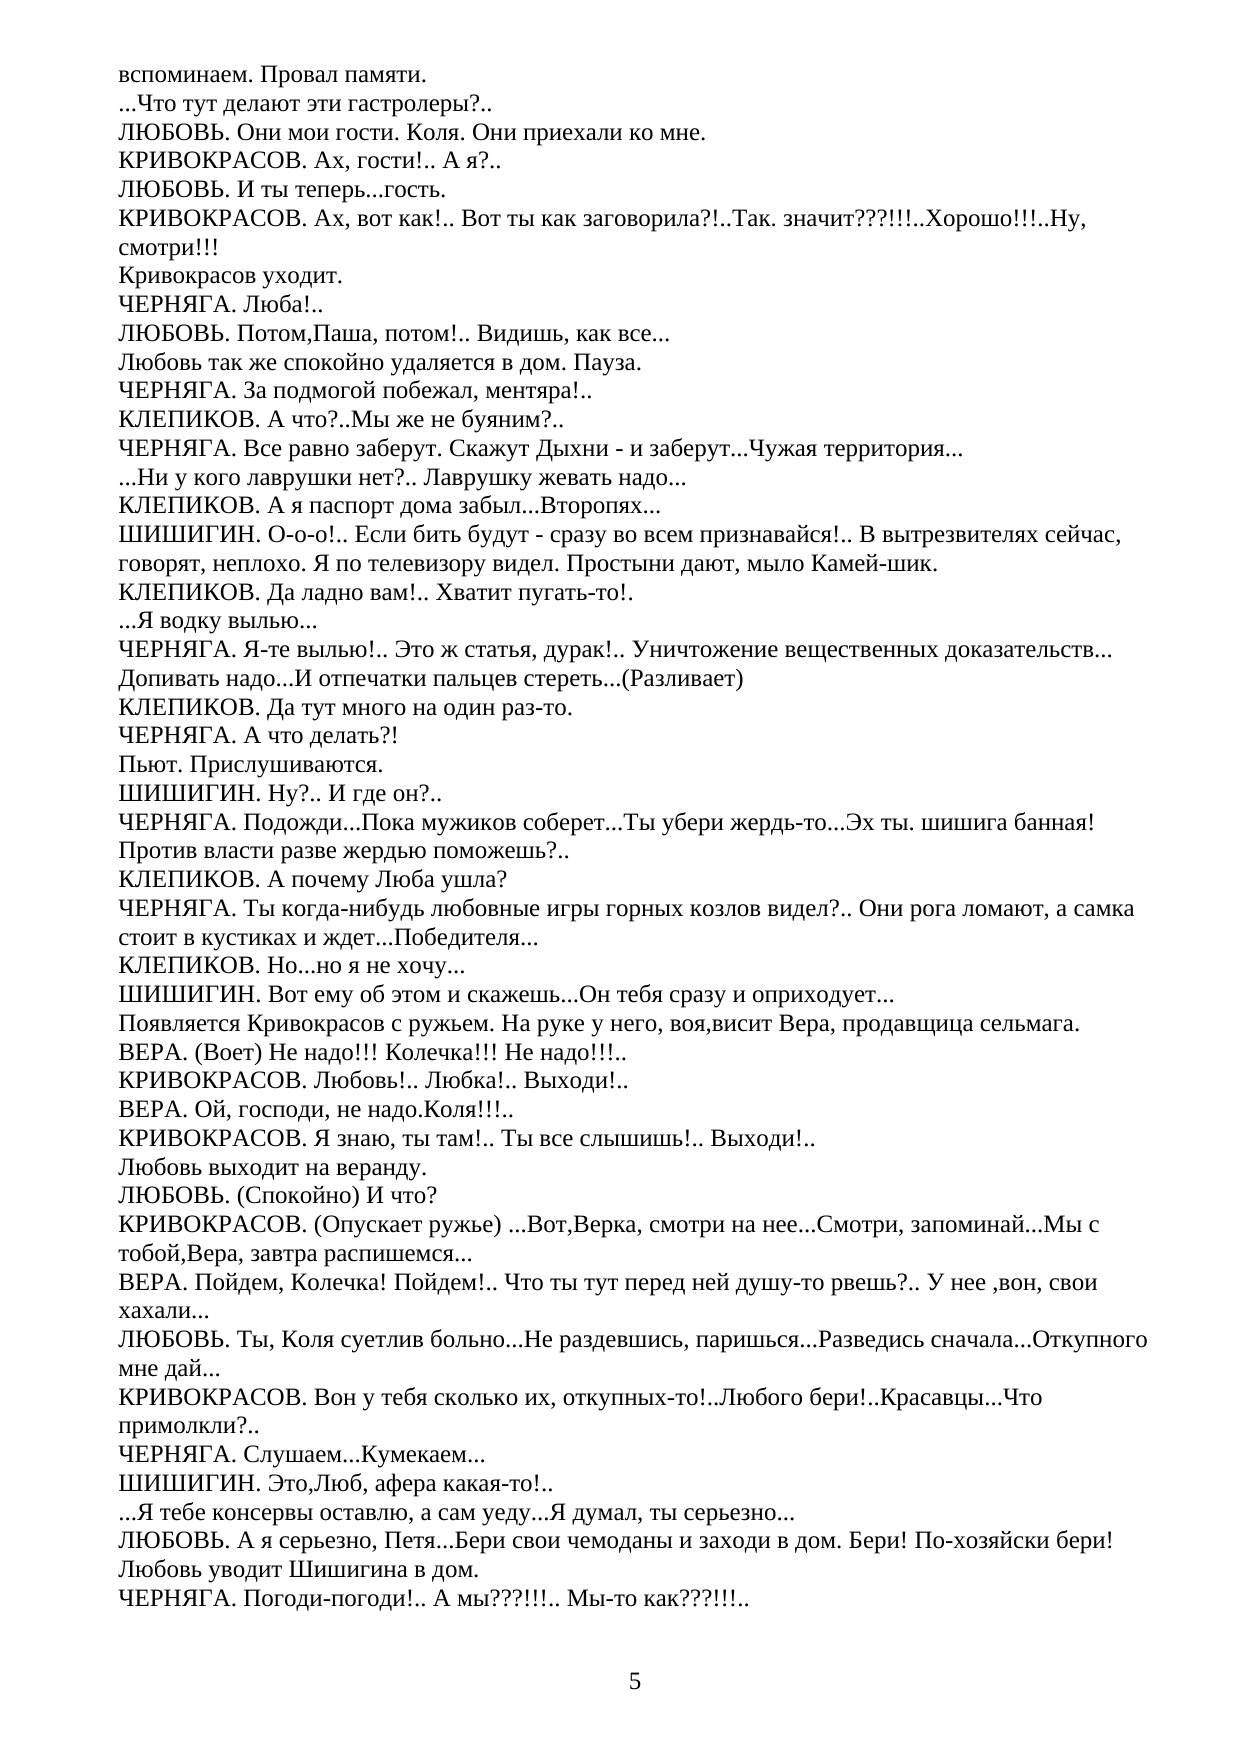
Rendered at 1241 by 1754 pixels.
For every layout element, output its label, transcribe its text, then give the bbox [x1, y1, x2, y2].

text Любовь выходит на веранду. [118, 1152, 1152, 1180]
text ЧЕРНЯГА. А что делать?! [118, 720, 1152, 749]
text ...Я водку вылью... [118, 605, 1152, 634]
text КРИВОКРАСОВ. Я знаю, ты там!.. Ты все слышишь!.. Выходи!.. [118, 1123, 1152, 1152]
text КРИВОКРАСОВ. Ах, гости!.. А я?.. [118, 145, 1152, 174]
text ШИШИГИН. О-о-о!.. Если бить будут - сразу во всем признавайся!.. В вытрезвителях сейчас, говорят, неплохо. Я по телевизору видел. Простыни дают, мыло Камей-шик. [118, 519, 1152, 577]
text Любовь уводит Шишигина в дом. [118, 1554, 1152, 1583]
text ШИШИГИН. Это,Люб, афера какая-то!.. [118, 1468, 1152, 1497]
text КЛЕПИКОВ. Да ладно вам!.. Хватит пугать-то!. [118, 577, 1152, 605]
text КЛЕПИКОВ. А что?..Мы же не буяним?.. [118, 404, 1152, 433]
text ЛЮБОВЬ. А я серьезно, Петя...Бери свои чемоданы и заходи в дом. Бери! По-хозяйски бери! [118, 1525, 1152, 1554]
text ...Что тут делают эти гастролеры?.. [118, 88, 1152, 117]
text КЛЕПИКОВ. А я паспорт дома забыл...Второпях... [118, 490, 1152, 519]
text ЛЮБОВЬ. Ты, Коля суетлив больно...Не раздевшись, паришься...Разведись сначала...Откупного мне дай... [118, 1324, 1152, 1382]
text ЧЕРНЯГА. Слушаем...Кумекаем... [118, 1439, 1152, 1468]
text КРИВОКРАСОВ. Ах, вот как!.. Вот ты как заговорила?!..Так. значит???!!!..Хорошо!!!..Ну, смотри!!! [118, 203, 1152, 260]
text ЧЕРНЯГА. Ты когда-нибудь любовные игры горных козлов видел?.. Они рога ломают, а самка стоит в кустиках и ждет...Победителя... [118, 893, 1152, 950]
text Кривокрасов уходит. [118, 260, 1152, 289]
text ВЕРА. Пойдем, Колечка! Пойдем!.. Что ты тут перед ней душу-то рвешь?.. У нее ,вон, свои хахали... [118, 1267, 1152, 1324]
text Появляется Кривокрасов с ружьем. На руке у него, воя,висит Вера, продавщица сельмага. [118, 1008, 1152, 1037]
text КРИВОКРАСОВ. Вон у тебя сколько их, откупных-то!..Любого бери!..Красавцы...Что примолкли?.. [118, 1382, 1152, 1439]
text КЛЕПИКОВ. А почему Люба ушла? [118, 864, 1152, 893]
text ...Ни у кого лаврушки нет?.. Лаврушку жевать надо... [118, 462, 1152, 490]
text ...Я тебе консервы оставлю, а сам уеду...Я думал, ты серьезно... [118, 1497, 1152, 1525]
text ЧЕРНЯГА. Подожди...Пока мужиков соберет...Ты убери жердь-то...Эх ты. шишига банная! Против власти разве жердью поможешь?.. [118, 807, 1152, 864]
text Пьют. Прислушиваются. [118, 749, 1152, 778]
text КРИВОКРАСОВ. (Опускает ружье) ...Вот,Верка, смотри на нее...Смотри, запоминай...Мы с тобой,Вера, завтра распишемся... [118, 1209, 1152, 1267]
text ЧЕРНЯГА. За подмогой побежал, ментяра!.. [118, 375, 1152, 404]
text ЛЮБОВЬ. Потом,Паша, потом!.. Видишь, как все... [118, 318, 1152, 347]
text ЛЮБОВЬ. Они мои гости. Коля. Они приехали ко мне. [118, 117, 1152, 145]
text ЧЕРНЯГА. Погоди-погоди!.. А мы???!!!.. Мы-то как???!!!.. [118, 1583, 1152, 1612]
text КРИВОКРАСОВ. Любовь!.. Любка!.. Выходи!.. [118, 1065, 1152, 1094]
text ЧЕРНЯГА. Все равно заберут. Скажут Дыхни - и заберут...Чужая территория... [118, 433, 1152, 462]
text КЛЕПИКОВ. Но...но я не хочу... [118, 950, 1152, 979]
text ЛЮБОВЬ. (Спокойно) И что? [118, 1180, 1152, 1209]
text Любовь так же спокойно удаляется в дом. Пауза. [118, 347, 1152, 375]
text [118, 59, 1152, 88]
text ШИШИГИН. Вот ему об этом и скажешь...Он тебя сразу и оприходует... [118, 979, 1152, 1008]
text КЛЕПИКОВ. Да тут много на один раз-то. [118, 692, 1152, 720]
text ЛЮБОВЬ. И ты теперь...гость. [118, 174, 1152, 203]
text ВЕРА. (Воет) Не надо!!! Колечка!!! Не надо!!!.. [118, 1037, 1152, 1065]
text ЧЕРНЯГА. Люба!.. [118, 289, 1152, 318]
text Допивать надо...И отпечатки пальцев стереть...(Разливает) [118, 663, 1152, 692]
text ВЕРА. Ой, господи, не надо.Коля!!!.. [118, 1094, 1152, 1123]
text ЧЕРНЯГА. Я-те вылью!.. Это ж статья, дурак!.. Уничтожение вещественных доказательств... [118, 634, 1152, 663]
text ШИШИГИН. Ну?.. И где он?.. [118, 778, 1152, 807]
